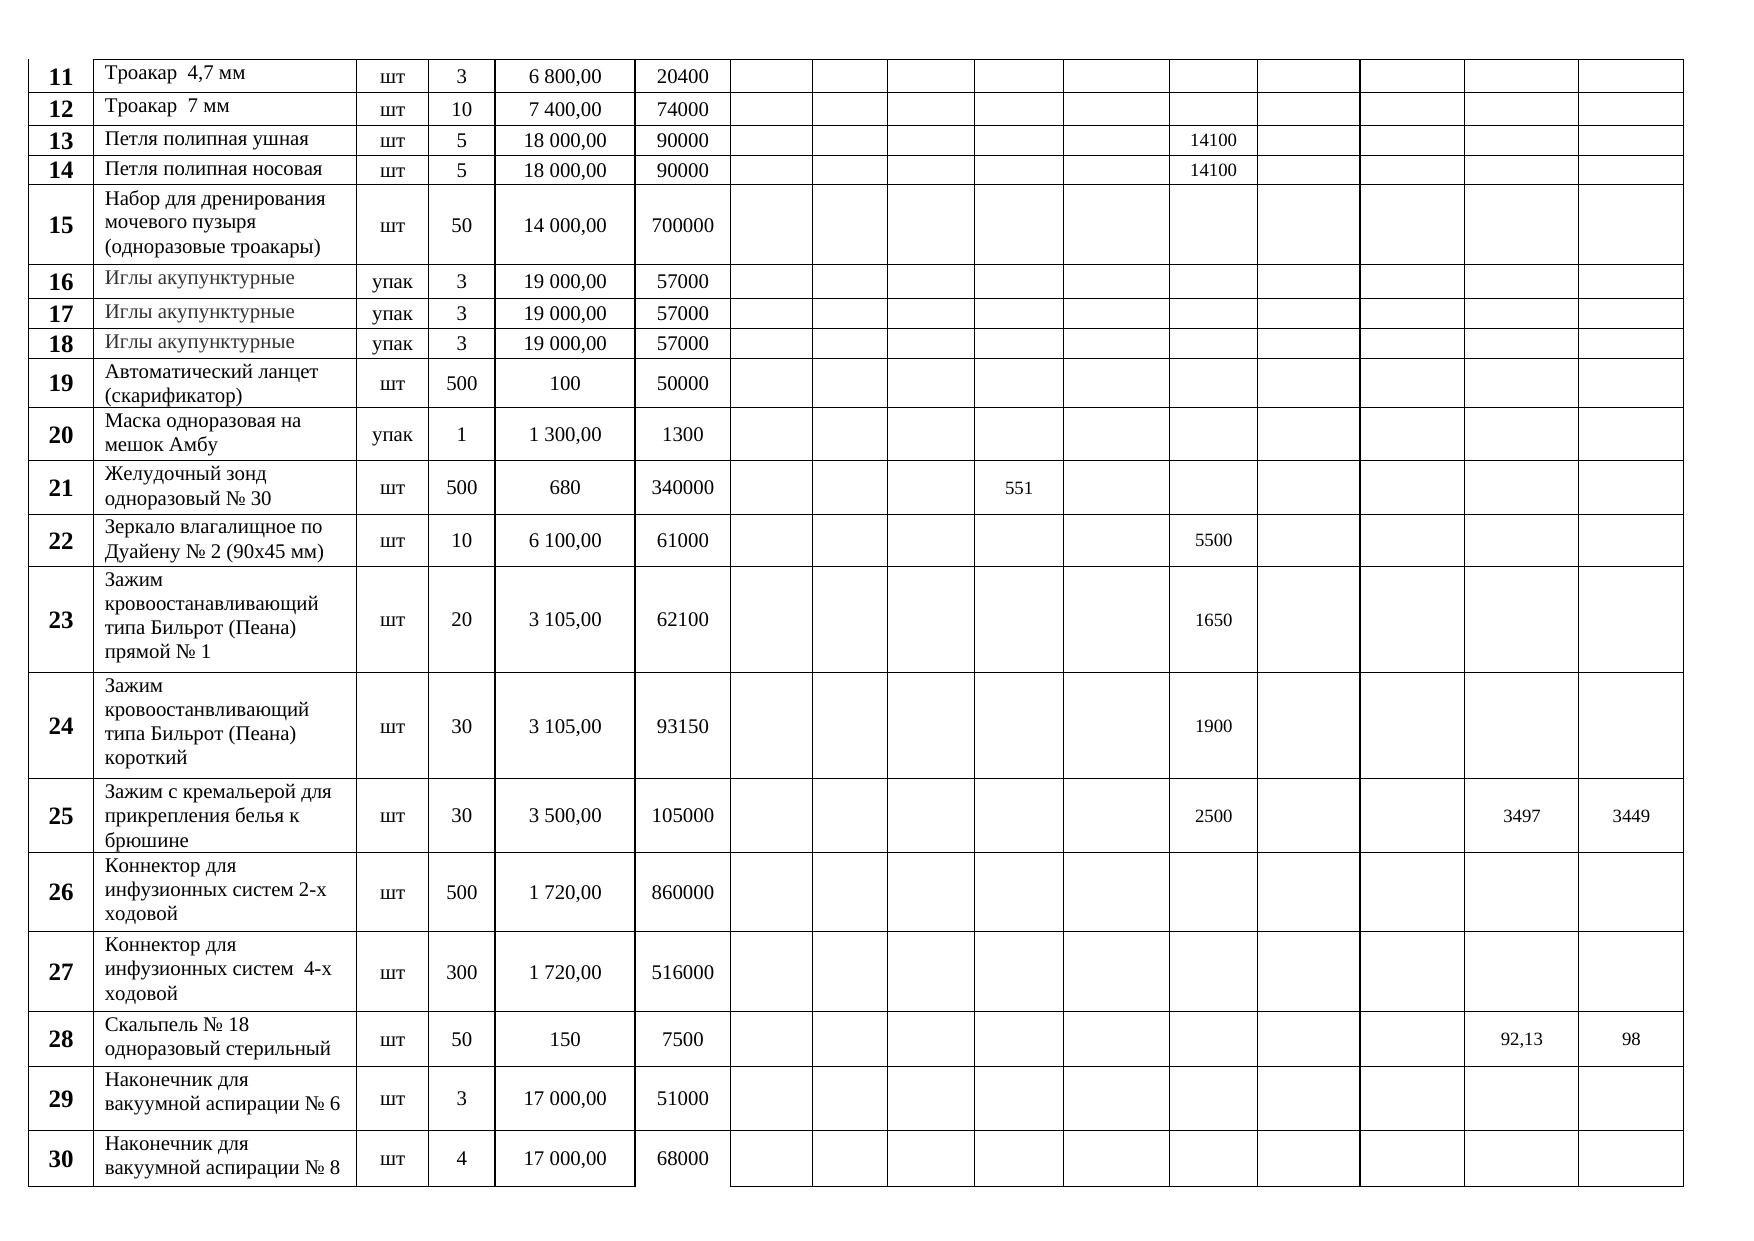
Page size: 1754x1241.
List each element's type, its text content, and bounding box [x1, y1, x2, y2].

table_cell [1064, 1131, 1169, 1186]
table_cell шт [357, 1131, 428, 1186]
table_cell [1258, 265, 1359, 298]
table_cell [813, 779, 887, 852]
table_cell [1465, 359, 1578, 407]
table_cell [1465, 60, 1578, 92]
table_cell шт [357, 853, 428, 931]
table_cell [1579, 932, 1683, 1011]
table_cell [1064, 185, 1169, 264]
table_cell [1258, 779, 1359, 852]
table_cell [1258, 1012, 1359, 1066]
table_cell [975, 156, 1063, 184]
table_cell 551 [975, 461, 1063, 513]
table_cell [975, 408, 1063, 460]
table_cell [888, 60, 974, 92]
table_cell [1064, 515, 1169, 566]
table_cell Петля полипная носовая [94, 156, 356, 184]
table_cell 74000 [636, 93, 730, 125]
table_cell шт [357, 126, 428, 154]
table_cell [975, 1131, 1063, 1186]
table_cell 3 [429, 329, 494, 357]
table_cell Зеркало влагалищное по Дуайену № 2 (90х45 мм) [94, 515, 356, 566]
table_cell 50 [429, 1012, 494, 1066]
table_cell [1465, 299, 1578, 328]
table_cell [1361, 567, 1464, 672]
table_cell [731, 359, 812, 407]
table_cell 23 [29, 567, 93, 672]
table_cell 1 720,00 [496, 853, 634, 931]
table_cell [1465, 126, 1578, 154]
table_cell 3 [429, 60, 494, 92]
table_cell 50000 [636, 359, 730, 407]
table_cell Наконечник для вакуумной аспирации № 8 [94, 1131, 356, 1186]
table_cell [731, 515, 812, 566]
table_cell [1258, 932, 1359, 1011]
table_cell 3 105,00 [496, 673, 634, 778]
table_cell 680 [496, 461, 634, 513]
table_cell [1258, 673, 1359, 778]
table_cell [1258, 93, 1359, 125]
table_cell 19 000,00 [496, 329, 634, 357]
table_cell 516000 [636, 932, 730, 1011]
table_cell [1064, 461, 1169, 513]
table_cell Троакар 7 мм [94, 93, 356, 125]
table_cell 105000 [636, 779, 730, 852]
table_cell [1465, 329, 1578, 357]
table_cell [1361, 673, 1464, 778]
table_cell 7 400,00 [496, 93, 634, 125]
table_cell шт [357, 185, 428, 264]
table_cell [975, 60, 1063, 92]
table_cell [1579, 461, 1683, 513]
table_cell [1361, 156, 1464, 184]
table_cell [813, 1012, 887, 1066]
table_cell [888, 932, 974, 1011]
table_cell [975, 853, 1063, 931]
table_cell [1579, 1067, 1683, 1130]
table_cell 14100 [1170, 126, 1257, 154]
table_cell [1579, 408, 1683, 460]
table_cell [813, 185, 887, 264]
table_cell [813, 853, 887, 931]
table_cell [1579, 329, 1683, 357]
table_cell Иглы акупунктурные [94, 329, 356, 357]
table_cell шт [357, 359, 428, 407]
table_cell [731, 461, 812, 513]
table_cell [975, 299, 1063, 328]
table_cell [1465, 461, 1578, 513]
table_cell [1579, 359, 1683, 407]
table_cell [888, 126, 974, 154]
table_cell [1258, 299, 1359, 328]
table_cell 860000 [636, 853, 730, 931]
table_cell 100 [496, 359, 634, 407]
table_cell 26 [29, 853, 93, 931]
table_cell [1258, 359, 1359, 407]
table_cell [813, 156, 887, 184]
table_cell 500 [429, 359, 494, 407]
table_cell [731, 932, 812, 1011]
table_cell Скальпель № 18 одноразовый стерильный [94, 1012, 356, 1066]
table_cell [1170, 1067, 1257, 1130]
table_cell [731, 93, 812, 125]
table_cell [731, 156, 812, 184]
table_cell [888, 1131, 974, 1186]
table_cell шт [357, 567, 428, 672]
table_cell 340000 [636, 461, 730, 513]
table_cell [731, 126, 812, 154]
table_cell [1361, 932, 1464, 1011]
table_cell [1579, 299, 1683, 328]
table_cell [1465, 93, 1578, 125]
table_cell 10 [429, 515, 494, 566]
table_cell 5 [429, 156, 494, 184]
table_cell [731, 1067, 812, 1130]
table_cell упак [357, 299, 428, 328]
table_cell [1465, 673, 1578, 778]
table_cell [813, 461, 887, 513]
table_cell [813, 515, 887, 566]
table_cell [731, 299, 812, 328]
table_cell 2500 [1170, 779, 1257, 852]
table_cell Наконечник для вакуумной аспирации № 6 [94, 1067, 356, 1130]
table_cell [975, 932, 1063, 1011]
table_cell [731, 265, 812, 298]
table_cell [888, 93, 974, 125]
table_cell [813, 265, 887, 298]
table_cell [1170, 60, 1257, 92]
table_cell [1361, 299, 1464, 328]
table_cell 90000 [636, 126, 730, 154]
table_cell 29 [29, 1067, 93, 1130]
table_cell [888, 673, 974, 778]
table_cell [888, 1067, 974, 1130]
table_cell [888, 299, 974, 328]
table_cell [1465, 515, 1578, 566]
table_cell Желудочный зонд одноразовый № 30 [94, 461, 356, 513]
table_cell 300 [429, 932, 494, 1011]
table_cell [1465, 932, 1578, 1011]
table_cell [1064, 93, 1169, 125]
table_cell шт [357, 156, 428, 184]
table_cell [1170, 853, 1257, 931]
table_cell [1361, 60, 1464, 92]
table_cell [888, 185, 974, 264]
table_cell Коннектор для инфузионных систем 2-х ходовой [94, 853, 356, 931]
table_cell шт [357, 1067, 428, 1130]
table_cell 18 000,00 [496, 156, 634, 184]
table_cell [1258, 567, 1359, 672]
table_cell [1258, 408, 1359, 460]
table_cell 13 [29, 126, 93, 154]
table_cell [813, 359, 887, 407]
table_cell [1258, 156, 1359, 184]
table_cell 98 [1579, 1012, 1683, 1066]
table_cell [1579, 1131, 1683, 1186]
table_cell Коннектор для инфузионных систем 4-х ходовой [94, 932, 356, 1011]
table_cell 500 [429, 853, 494, 931]
table_cell [975, 1012, 1063, 1066]
table_cell [1579, 515, 1683, 566]
table_cell [1579, 156, 1683, 184]
table_cell [813, 408, 887, 460]
table_cell Зажим кровоостанавливающий типа Бильрот (Пеана) прямой № 1 [94, 567, 356, 672]
table_cell [888, 853, 974, 931]
table_cell 11 [29, 59, 93, 92]
table_cell [888, 329, 974, 357]
table_cell 700000 [636, 185, 730, 264]
table_cell 17 [29, 299, 93, 328]
table_cell 3 [429, 265, 494, 298]
table_cell [731, 185, 812, 264]
table_cell [731, 779, 812, 852]
table_cell Иглы акупунктурные [94, 299, 356, 328]
table_cell [1170, 185, 1257, 264]
table_cell 18 000,00 [496, 126, 634, 154]
table_cell 1300 [636, 408, 730, 460]
table_cell [1064, 853, 1169, 931]
table_cell [731, 853, 812, 931]
table_cell 57000 [636, 299, 730, 328]
table_cell [1465, 567, 1578, 672]
table_cell [888, 156, 974, 184]
table_cell [813, 299, 887, 328]
table_cell Зажим кровоостанвливающий типа Бильрот (Пеана) короткий [94, 673, 356, 778]
table_cell 61000 [636, 515, 730, 566]
table_cell 30 [429, 673, 494, 778]
table_cell [1170, 408, 1257, 460]
table_cell 12 [29, 93, 93, 125]
table_cell 14100 [1170, 156, 1257, 184]
table_cell 5500 [1170, 515, 1257, 566]
table_cell [813, 673, 887, 778]
table_cell [1361, 515, 1464, 566]
table_cell [888, 359, 974, 407]
table_cell 16 [29, 265, 93, 298]
table_cell 22 [29, 515, 93, 566]
table_cell [1064, 779, 1169, 852]
table_cell [1258, 126, 1359, 154]
table_cell [1361, 1067, 1464, 1130]
table_cell [975, 126, 1063, 154]
table_cell 18 [29, 329, 93, 357]
table_cell [1258, 1067, 1359, 1130]
table_cell [1064, 1067, 1169, 1130]
table_cell [1361, 461, 1464, 513]
table_cell [975, 93, 1063, 125]
table_cell 1 300,00 [496, 408, 634, 460]
table_cell 20 [29, 408, 93, 460]
table_cell [1579, 185, 1683, 264]
table_cell [731, 408, 812, 460]
table_cell [1579, 567, 1683, 672]
table_cell Маска одноразовая на мешок Амбу [94, 408, 356, 460]
table_cell [1258, 461, 1359, 513]
table_cell [888, 567, 974, 672]
table_cell [1170, 932, 1257, 1011]
table_cell [1170, 299, 1257, 328]
table_cell [975, 265, 1063, 298]
table_cell [1064, 265, 1169, 298]
table_cell 1 [429, 408, 494, 460]
table_cell [1064, 1012, 1169, 1066]
table_cell [1465, 1067, 1578, 1130]
table_cell [975, 567, 1063, 672]
table_cell 19 000,00 [496, 265, 634, 298]
table_cell 51000 [636, 1067, 730, 1130]
table_cell [975, 359, 1063, 407]
table_cell упак [357, 265, 428, 298]
table_cell [1361, 408, 1464, 460]
table_cell Петля полипная ушная [94, 126, 356, 154]
table_cell [813, 93, 887, 125]
table_cell [1170, 1131, 1257, 1186]
table_cell 14 [29, 156, 93, 184]
table_cell [1170, 359, 1257, 407]
table_cell 14 000,00 [496, 185, 634, 264]
table_cell [1465, 1131, 1578, 1186]
table_cell Набор для дренирования мочевого пузыря (одноразовые троакары) [94, 185, 356, 264]
table_cell [888, 1012, 974, 1066]
table_cell [813, 567, 887, 672]
table_cell 1650 [1170, 567, 1257, 672]
table_cell Иглы акупунктурные [94, 265, 356, 298]
table_cell 62100 [636, 567, 730, 672]
table_cell [1170, 265, 1257, 298]
table_cell [888, 461, 974, 513]
table_cell [731, 329, 812, 357]
table_cell [1361, 1131, 1464, 1186]
table_cell [1064, 567, 1169, 672]
table_cell [813, 1131, 887, 1186]
table_cell 25 [29, 779, 93, 852]
table_cell [1258, 853, 1359, 931]
table_cell шт [357, 1012, 428, 1066]
table_cell 4 [429, 1131, 494, 1186]
table_cell [1064, 299, 1169, 328]
table_cell [731, 567, 812, 672]
table_cell 3 [429, 299, 494, 328]
table_cell [1258, 329, 1359, 357]
table_cell 3449 [1579, 779, 1683, 852]
table_cell [1064, 359, 1169, 407]
table_cell 15 [29, 185, 93, 264]
table_cell [1064, 156, 1169, 184]
table_cell шт [357, 461, 428, 513]
table_cell [731, 1131, 812, 1186]
table_cell [1579, 265, 1683, 298]
table_cell [888, 515, 974, 566]
table_cell [1361, 1012, 1464, 1066]
table_cell [1258, 185, 1359, 264]
table_cell упак [357, 329, 428, 357]
table_cell [813, 126, 887, 154]
table_cell [888, 779, 974, 852]
table_cell 500 [429, 461, 494, 513]
table_cell [1064, 932, 1169, 1011]
table_cell 30 [429, 779, 494, 852]
table_cell [888, 408, 974, 460]
table_cell 19 000,00 [496, 299, 634, 328]
table_cell [1579, 93, 1683, 125]
table_cell 92,13 [1465, 1012, 1578, 1066]
table_cell 20400 [636, 60, 730, 92]
table_cell [1579, 60, 1683, 92]
table_cell Троакар 4,7 мм [94, 60, 356, 92]
table_cell 20 [429, 567, 494, 672]
table_cell [1258, 60, 1359, 92]
table_cell [888, 265, 974, 298]
table_cell [1465, 185, 1578, 264]
table_cell шт [357, 515, 428, 566]
table_cell [975, 185, 1063, 264]
table_cell [731, 60, 812, 92]
table_cell [1579, 673, 1683, 778]
table_cell [1361, 853, 1464, 931]
table_cell [1170, 1012, 1257, 1066]
table_cell шт [357, 932, 428, 1011]
table_cell [813, 932, 887, 1011]
table_cell 150 [496, 1012, 634, 1066]
table_cell [975, 779, 1063, 852]
table_cell 93150 [636, 673, 730, 778]
table_cell 7500 [636, 1012, 730, 1066]
table_cell 3 [429, 1067, 494, 1130]
table_cell 24 [29, 673, 93, 778]
table_cell [1361, 265, 1464, 298]
table_cell шт [357, 779, 428, 852]
table_cell 57000 [636, 265, 730, 298]
table_cell [813, 1067, 887, 1130]
table_cell [1170, 329, 1257, 357]
table_cell 17 000,00 [496, 1131, 634, 1186]
table_cell 5 [429, 126, 494, 154]
table_cell [1258, 515, 1359, 566]
table_cell [1579, 126, 1683, 154]
table_cell [1361, 329, 1464, 357]
table_cell [1258, 1131, 1359, 1186]
table_cell 90000 [636, 156, 730, 184]
table_cell 3 105,00 [496, 567, 634, 672]
table_cell 27 [29, 932, 93, 1011]
table_cell 30 [29, 1131, 93, 1186]
table_cell 17 000,00 [496, 1067, 634, 1130]
table_cell 6 800,00 [496, 60, 634, 92]
table_cell 57000 [636, 329, 730, 357]
table_cell [1465, 408, 1578, 460]
table_cell [1465, 265, 1578, 298]
table_cell [1361, 359, 1464, 407]
table_cell Автоматический ланцет (скарификатор) [94, 359, 356, 407]
table_cell [1361, 779, 1464, 852]
table_cell [1465, 156, 1578, 184]
table_cell [813, 329, 887, 357]
table_cell [975, 1067, 1063, 1130]
table_cell [1064, 673, 1169, 778]
table_cell [1064, 126, 1169, 154]
table_cell 3 500,00 [496, 779, 634, 852]
table_cell Зажим с кремальерой для прикрепления белья к брюшине [94, 779, 356, 852]
table_cell [1465, 853, 1578, 931]
table_cell шт [357, 673, 428, 778]
table_cell [1579, 853, 1683, 931]
table_cell [1064, 60, 1169, 92]
table_cell [731, 1012, 812, 1066]
table_cell [975, 673, 1063, 778]
table_cell 1900 [1170, 673, 1257, 778]
table_cell [1361, 185, 1464, 264]
table_cell 21 [29, 461, 93, 513]
table_cell 10 [429, 93, 494, 125]
table_cell [1170, 93, 1257, 125]
table_cell [1064, 408, 1169, 460]
table_cell 19 [29, 359, 93, 407]
table_cell шт [357, 93, 428, 125]
table_cell [813, 60, 887, 92]
table_cell 28 [29, 1012, 93, 1066]
table_cell [975, 329, 1063, 357]
table_cell упак [357, 408, 428, 460]
table_cell [731, 673, 812, 778]
table_cell [1361, 126, 1464, 154]
table_cell 3497 [1465, 779, 1578, 852]
table_cell 6 100,00 [496, 515, 634, 566]
table_cell [1170, 461, 1257, 513]
table_cell [975, 515, 1063, 566]
table_cell 50 [429, 185, 494, 264]
table_cell шт [357, 60, 428, 92]
table_cell 1 720,00 [496, 932, 634, 1011]
table_cell [1064, 329, 1169, 357]
table_cell [1361, 93, 1464, 125]
table_cell 68000 [636, 1131, 730, 1186]
